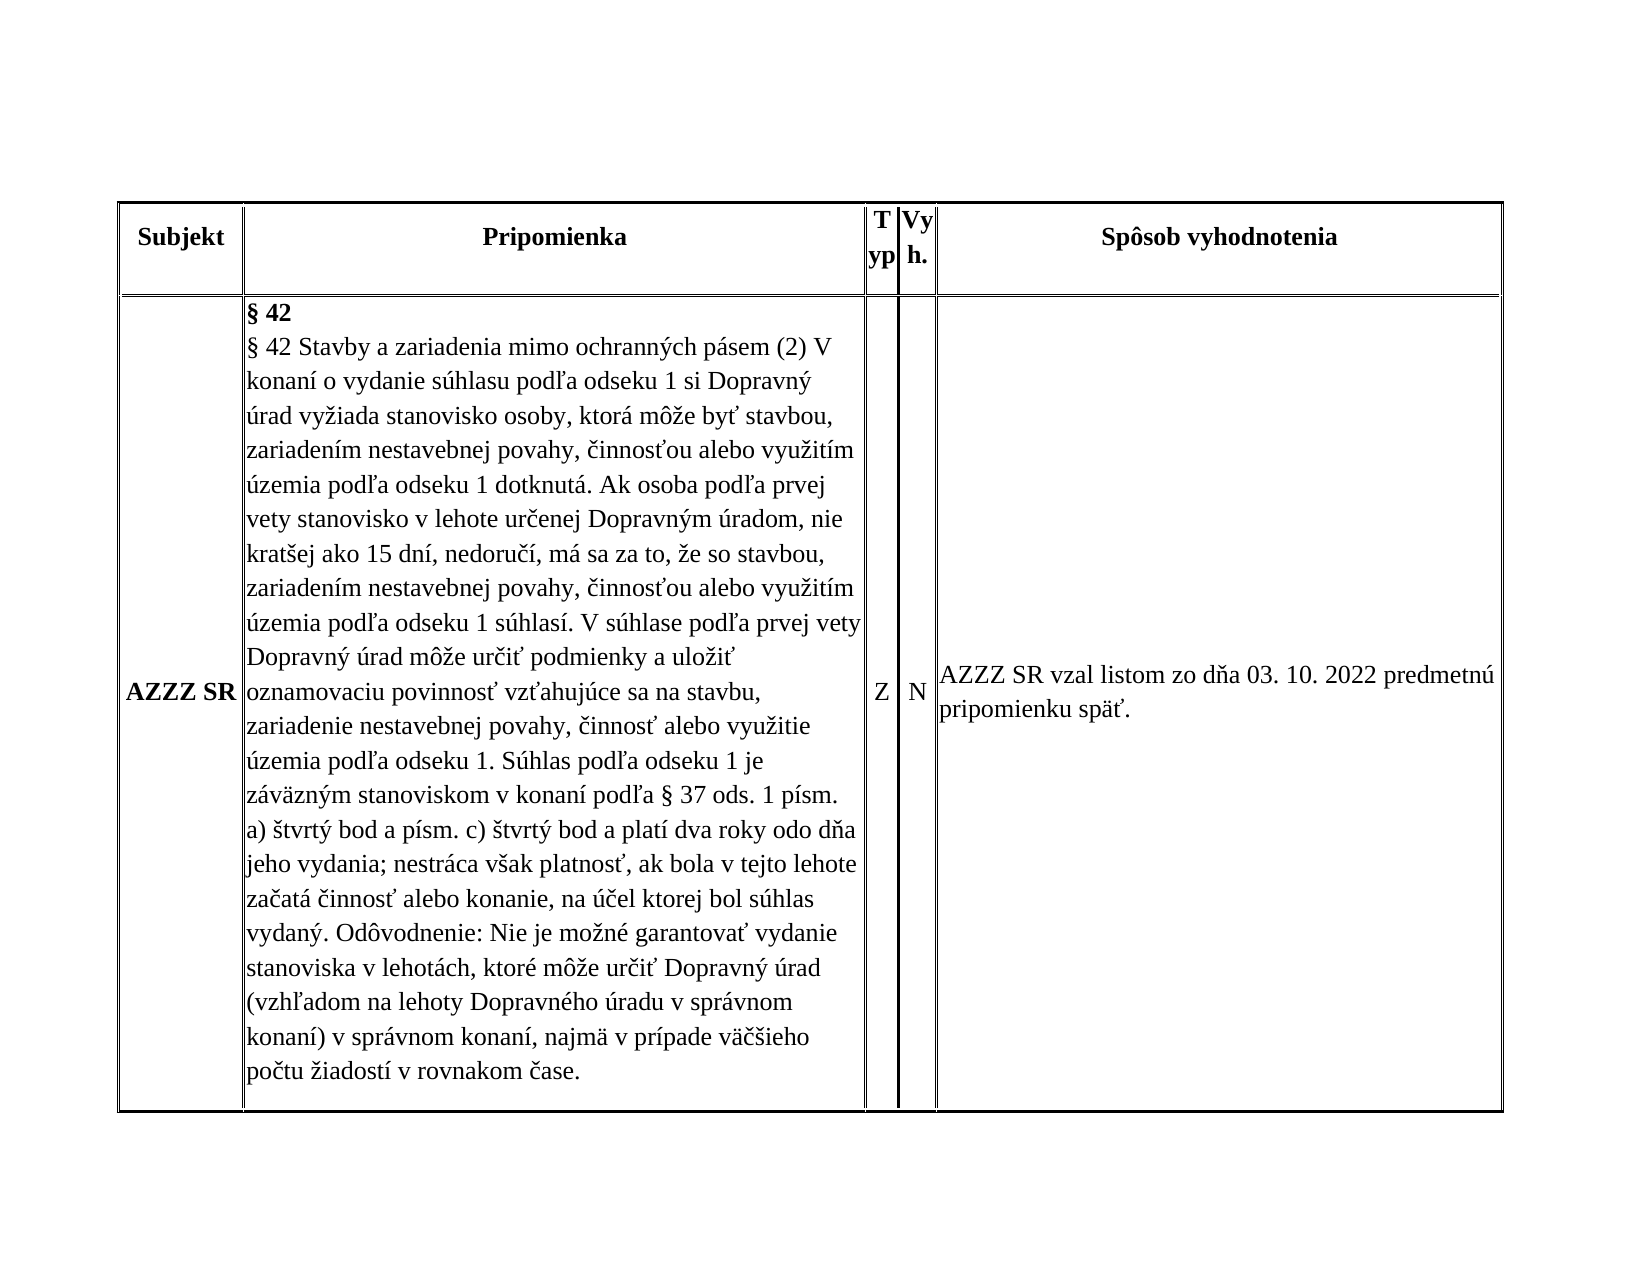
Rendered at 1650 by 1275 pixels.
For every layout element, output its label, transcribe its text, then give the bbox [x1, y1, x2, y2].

table_header Pripomienka [244, 204, 866, 293]
table_cell § 42 § 42 Stavby a zariadenia mimo ochranných pásem (2) V konaní o vydanie súhlasu podľa odseku 1 si Dopravný úrad vyžiada stanovisko osoby, ktorá môže byť stavbou, zariadením nestavebnej povahy, činnosťou alebo využitím územia podľa odseku 1 dotknutá. Ak osoba podľa prvej vety stanovisko v lehote určenej Dopravným úradom, nie kratšej ako 15 dní, nedoručí, má sa za to, že so stavbou, zariadením nestavebnej povahy, činnosťou alebo využitím územia podľa odseku 1 súhlasí. V súhlase podľa prvej vety Dopravný úrad môže určiť podmienky a uložiť oznamovaciu povinnosť vzťahujúce sa na stavbu, zariadenie nestavebnej povahy, činnosť alebo využitie územia podľa odseku 1. Súhlas podľa odseku 1 je záväzným stanoviskom v konaní podľa § 37 ods. 1 písm. a) štvrtý bod a písm. c) štvrtý bod a platí dva roky odo dňa jeho vydania; nestráca však platnosť, ak bola v tejto lehote začatá činnosť alebo konanie, na účel ktorej bol súhlas vydaný. Odôvodnenie: Nie je možné garantovať vydanie stanoviska v lehotách, ktoré môže určiť Dopravný úrad (vzhľadom na lehoty Dopravného úradu v správnom konaní) v správnom konaní, najmä v prípade väčšieho počtu žiadostí v rovnakom čase. [244, 297, 866, 1110]
table_header Spôsob vyhodnotenia [937, 204, 1501, 293]
table_header Subjekt [120, 204, 244, 293]
table_header Vyh. [898, 204, 937, 293]
table_cell AZZZ SR [120, 294, 244, 1110]
table_cell Z [866, 297, 898, 1110]
table_cell N [898, 297, 937, 1110]
table_header Typ [866, 204, 898, 293]
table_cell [937, 294, 1501, 1110]
